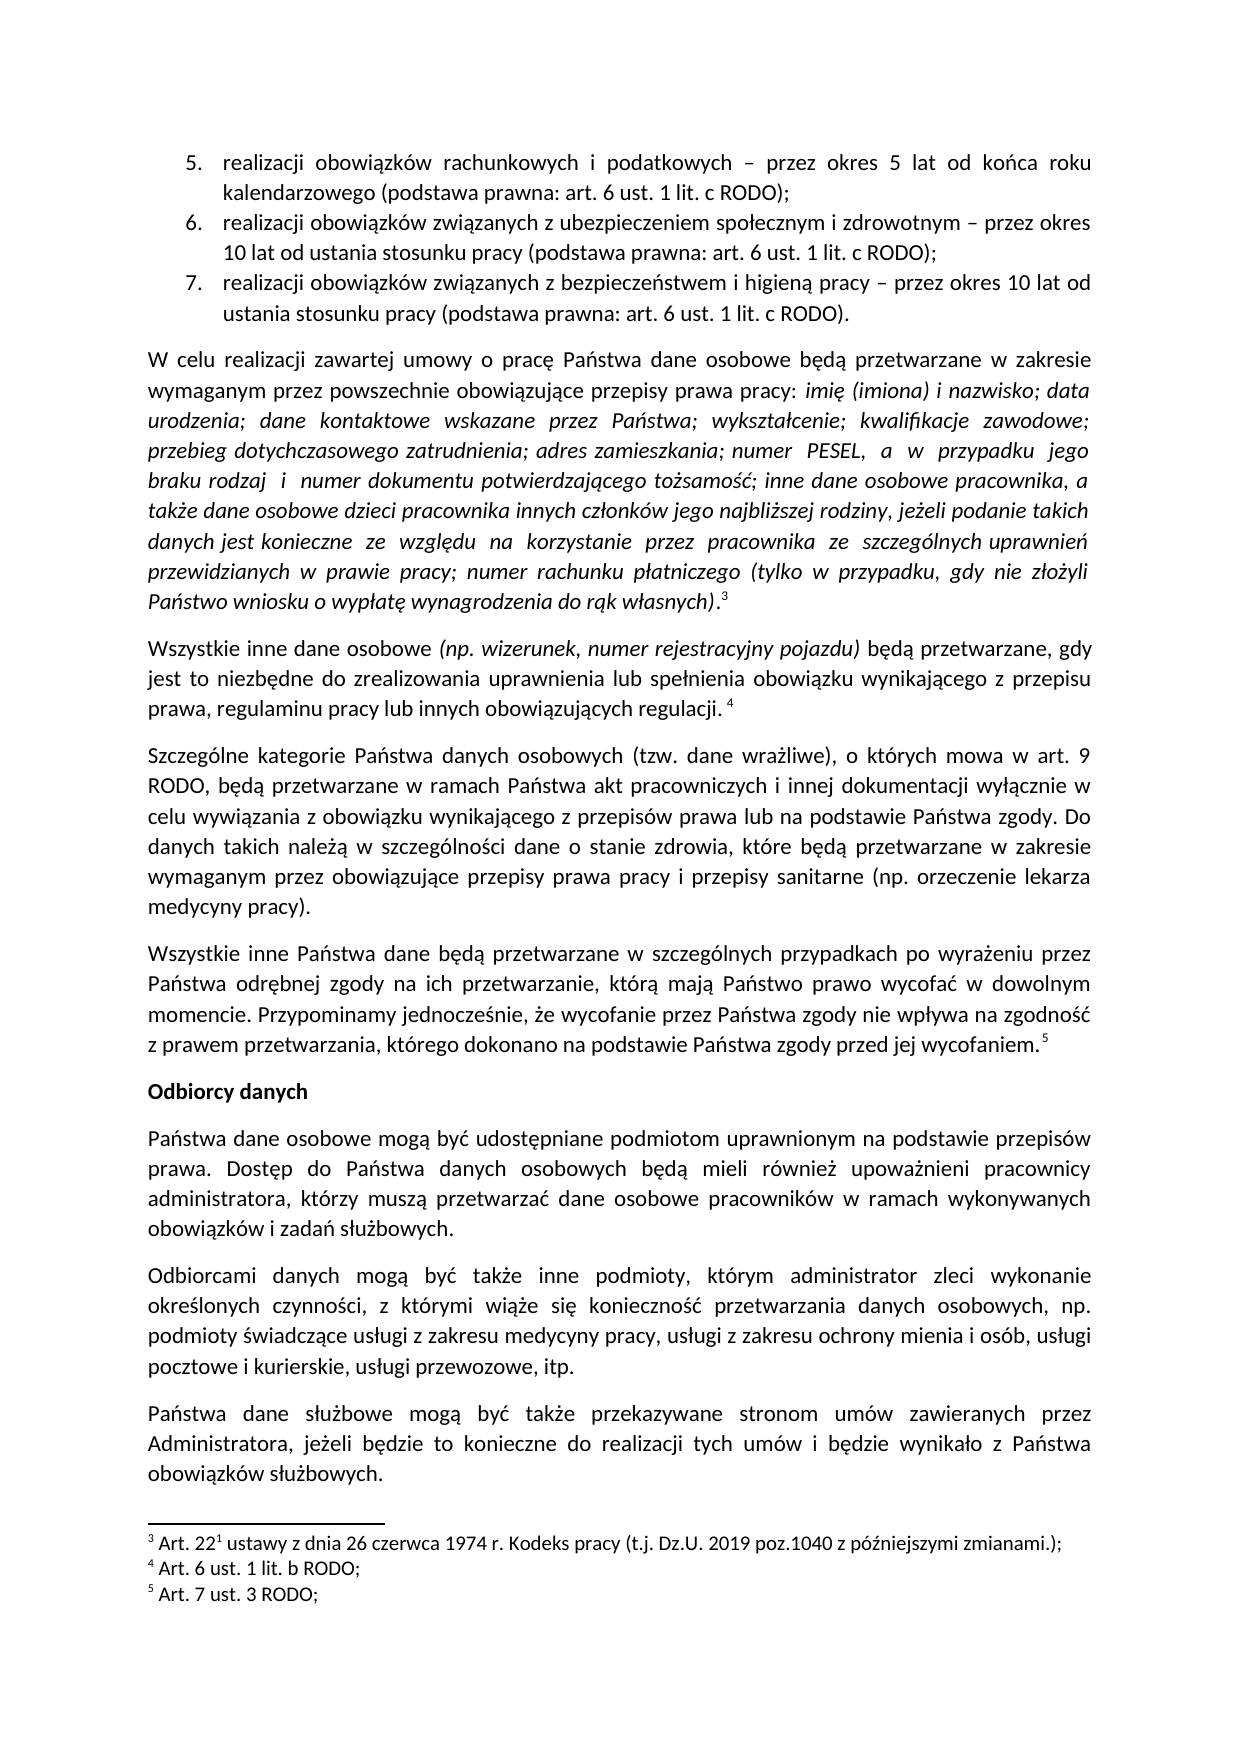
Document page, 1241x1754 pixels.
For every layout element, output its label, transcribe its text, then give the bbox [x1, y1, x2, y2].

text Wszystkie inne Państwa dane będą przetwarzane w szczególnych przypadkach po wyrażeniu przez Państwa odrębnej zgody na ich przetwarzanie, którą mają Państwo prawo wycofać w dowolnym momencie. Przypominamy jednocześnie, że wycofanie przez Państwa zgody nie wpływa na zgodność z prawem przetwarzania, którego dokonano na podstawie Państwa zgody przed jej wycofaniem. [148, 939, 1093, 1058]
list realizacji obowiązków rachunkowych i podatkowych – przez okres 5 lat od końca roku kalendarzowego (podstawa prawna: art. 6 ust. 1 lit. c RODO); [185, 148, 1093, 206]
text Odbiorcami danych mogą być także inne podmioty, którym administrator zleci wykonanie określonych czynności, z którymi wiąże się konieczność przetwarzania danych osobowych, np. podmioty świadczące usługi z zakresu medycyny pracy, usługi z zakresu ochrony mienia i osób, usługi pocztowe i kurierskie, usługi przewozowe, itp. [148, 1261, 1093, 1380]
text Wszystkie inne dane osobowe (np. wizerunek, numer rejestracyjny pojazdu) będą przetwarzane, gdy jest to niezbędne do zrealizowania uprawnienia lub spełnienia obowiązku wynikającego z przepisu prawa, regulaminu pracy lub innych obowiązujących regulacji. [148, 634, 1093, 722]
text Państwa dane służbowe mogą być także przekazywane stronom umów zawieranych przez Administratora, jeżeli będzie to konieczne do realizacji tych umów i będzie wynikało z Państwa obowiązków służbowych. [148, 1399, 1093, 1487]
list realizacji obowiązków związanych z ubezpieczeniem społecznym i zdrowotnym – przez okres 10 lat od ustania stosunku pracy (podstawa prawna: art. 6 ust. 1 lit. c RODO); [185, 208, 1093, 266]
text W celu realizacji zawartej umowy o pracę Państwa dane osobowe będą przetwarzane w zakresie wymaganym przez powszechnie obowiązujące przepisy prawa pracy: imię (imiona) i nazwisko; data urodzenia; dane kontaktowe wskazane przez Państwa; wykształcenie; kwalifikacje zawodowe; przebieg dotychczasowego zatrudnienia; adres zamieszkania; numer PESEL, a w przypadku jego braku rodzaj i numer dokumentu potwierdzającego tożsamość; inne dane osobowe pracownika, a także dane osobowe dzieci pracownika innych członków jego najbliższej rodziny, jeżeli podanie takich danych jest konieczne ze względu na korzystanie przez pracownika ze szczególnych uprawnień przewidzianych w prawie pracy; numer rachunku płatniczego (tylko w przypadku, gdy nie złożyli Państwo wniosku o wypłatę wynagrodzenia do rąk własnych). [148, 346, 1093, 615]
text Szczególne kategorie Państwa danych osobowych (tzw. dane wrażliwe), o których mowa w art. 9 RODO, będą przetwarzane w ramach Państwa akt pracowniczych i innej dokumentacji wyłącznie w celu wywiązania z obowiązku wynikającego z przepisów prawa lub na podstawie Państwa zgody. Do danych takich należą w szczególności dane o stanie zdrowia, które będą przetwarzane w zakresie wymaganym przez obowiązujące przepisy prawa pracy i przepisy sanitarne (np. orzeczenie lekarza medycyny pracy). [148, 741, 1093, 920]
text Odbiorcy danych [148, 1077, 1093, 1105]
list realizacji obowiązków związanych z bezpieczeństwem i higieną pracy – przez okres 10 lat od ustania stosunku pracy (podstawa prawna: art. 6 ust. 1 lit. c RODO). [185, 268, 1093, 327]
text Państwa dane osobowe mogą być udostępniane podmiotom uprawnionym na podstawie przepisów prawa. Dostęp do Państwa danych osobowych będą mieli również upoważnieni pracownicy administratora, którzy muszą przetwarzać dane osobowe pracowników w ramach wykonywanych obowiązków i zadań służbowych. [148, 1124, 1093, 1242]
